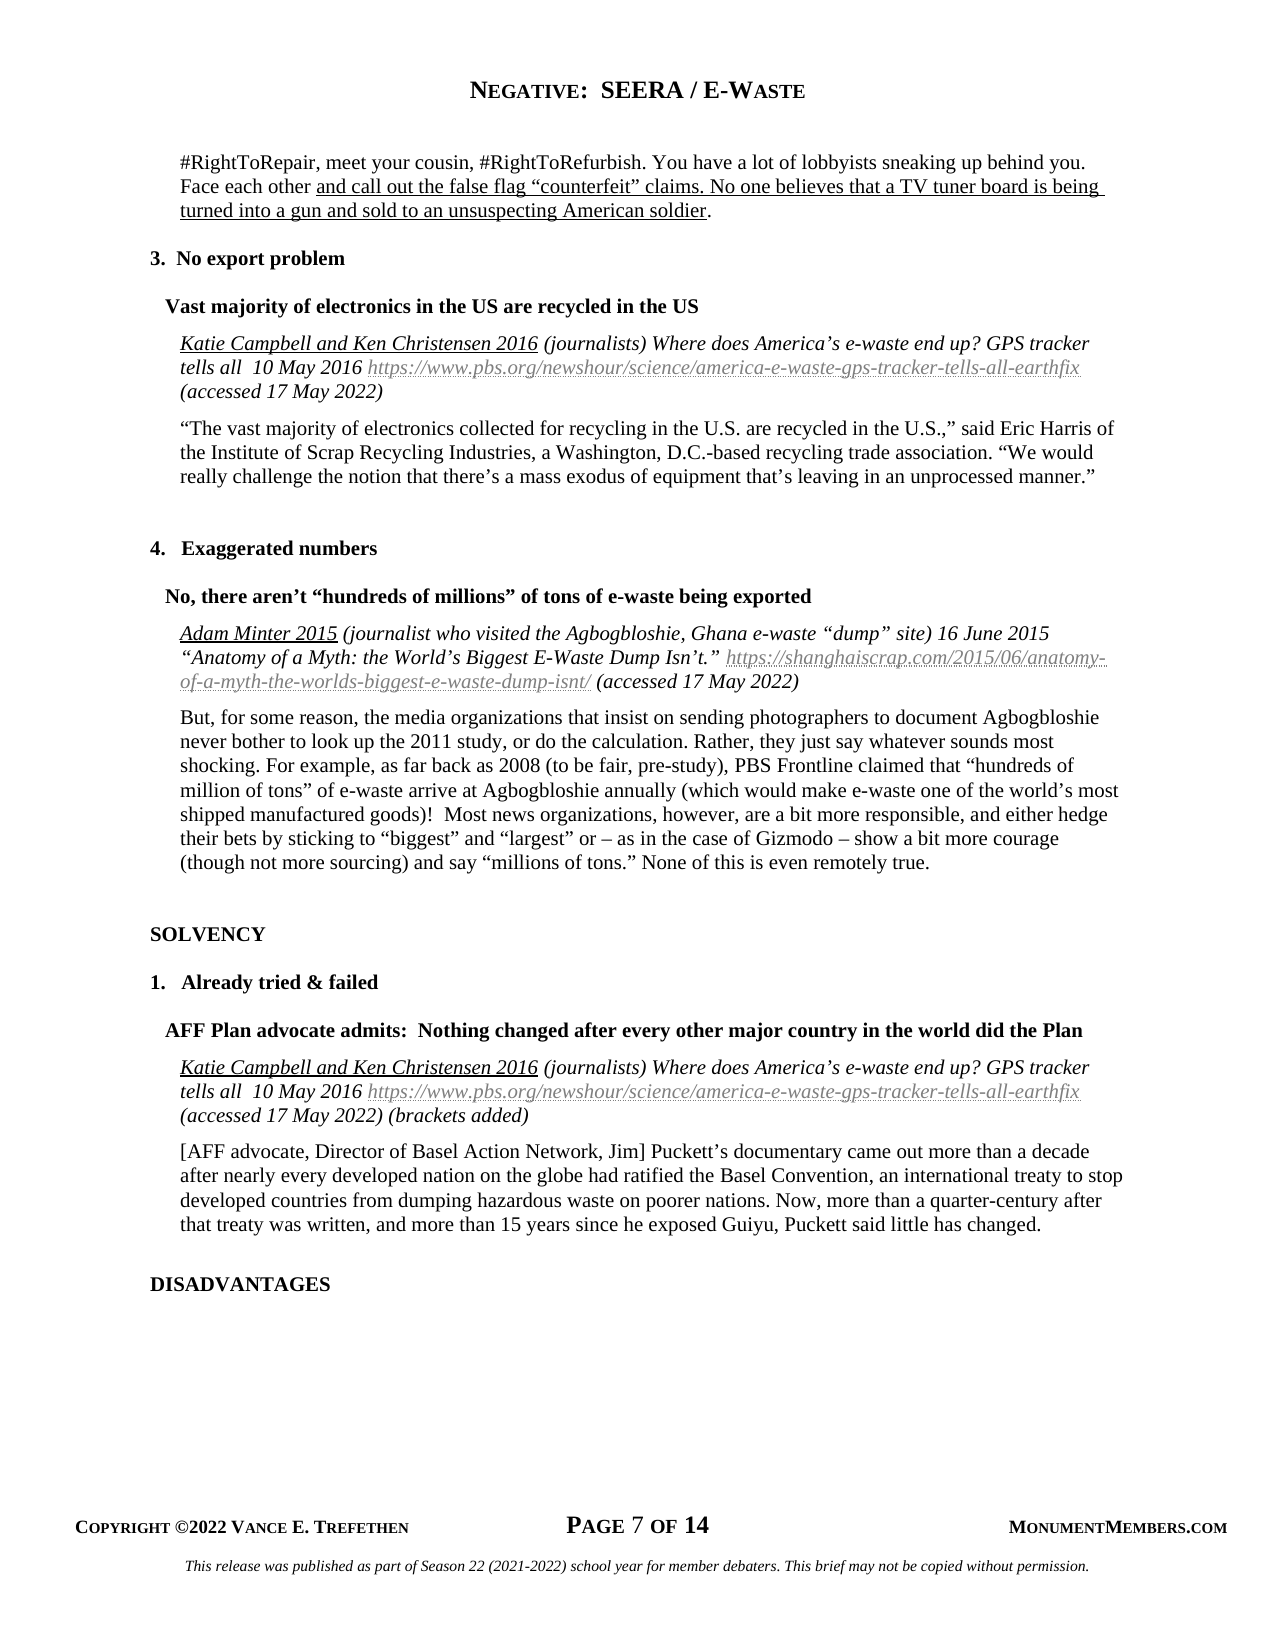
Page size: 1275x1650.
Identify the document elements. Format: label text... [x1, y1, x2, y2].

text Katie Campbell and Ken Christensen 2016 (journalists) Where does America’s e-waste end up? GPS tracker tells all 10 May 2016 https://www.pbs.org/newshour/science/america-e-waste-gps-tracker-tells-all-earthfix (accessed 17 May 2022) [180, 331, 1125, 403]
text SOLVENCY [150, 922, 1125, 946]
text #RightToRepair, meet your cousin, #RightToRefurbish. You have a lot of lobbyists sneaking up behind you. Face each other and call out the false flag “counterfeit” claims. No one believes that a TV tuner board is being turned into a gun and sold to an unsuspecting American soldier. [180, 150, 1125, 222]
text 3. No export problem [150, 246, 1125, 270]
text But, for some reason, the media organizations that insist on sending photographers to document Agbogbloshie never bother to look up the 2011 study, or do the calculation. Rather, they just say whatever sounds most shocking. For example, as far back as 2008 (to be fair, pre-study), PBS Frontline claimed that “hundreds of million of tons” of e-waste arrive at Agbogbloshie annually (which would make e-waste one of the world’s most shipped manufactured goods)! Most news organizations, however, are a bit more responsible, and either hedge their bets by sticking to “biggest” and “largest” or – as in the case of Gizmodo – show a bit more courage (though not more sourcing) and say “millions of tons.” None of this is even remotely true. [180, 705, 1125, 874]
text [AFF advocate, Director of Basel Action Network, Jim] Puckett’s documentary came out more than a decade after nearly every developed nation on the globe had ratified the Basel Convention, an international treaty to stop developed countries from dumping hazardous waste on poorer nations. Now, more than a quarter-century after that treaty was written, and more than 15 years since he exposed Guiyu, Puckett said little has changed. [180, 1139, 1125, 1236]
text Adam Minter 2015 (journalist who visited the Agbogbloshie, Ghana e-waste “dump” site) 16 June 2015 “Anatomy of a Myth: the World’s Biggest E-Waste Dump Isn’t.” https://shanghaiscrap.com/2015/06/anatomy-of-a-myth-the-worlds-biggest-e-waste-dump-isnt/ (accessed 17 May 2022) [180, 621, 1125, 693]
text 4. Exaggerated numbers [150, 536, 1125, 560]
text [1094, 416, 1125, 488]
text Katie Campbell and Ken Christensen 2016 (journalists) Where does America’s e-waste end up? GPS tracker tells all 10 May 2016 https://www.pbs.org/newshour/science/america-e-waste-gps-tracker-tells-all-earthfix (accessed 17 May 2022) (brackets added) [180, 1055, 1125, 1127]
text No, there aren’t “hundreds of millions” of tons of e-waste being exported [165, 584, 1125, 608]
text 1. Already tried & failed [150, 970, 1125, 994]
text Vast majority of electronics in the US are recycled in the US [165, 294, 1125, 318]
text DISADVANTAGES [150, 1272, 1125, 1296]
text AFF Plan advocate admits: Nothing changed after every other major country in the world did the Plan [165, 1018, 1125, 1042]
